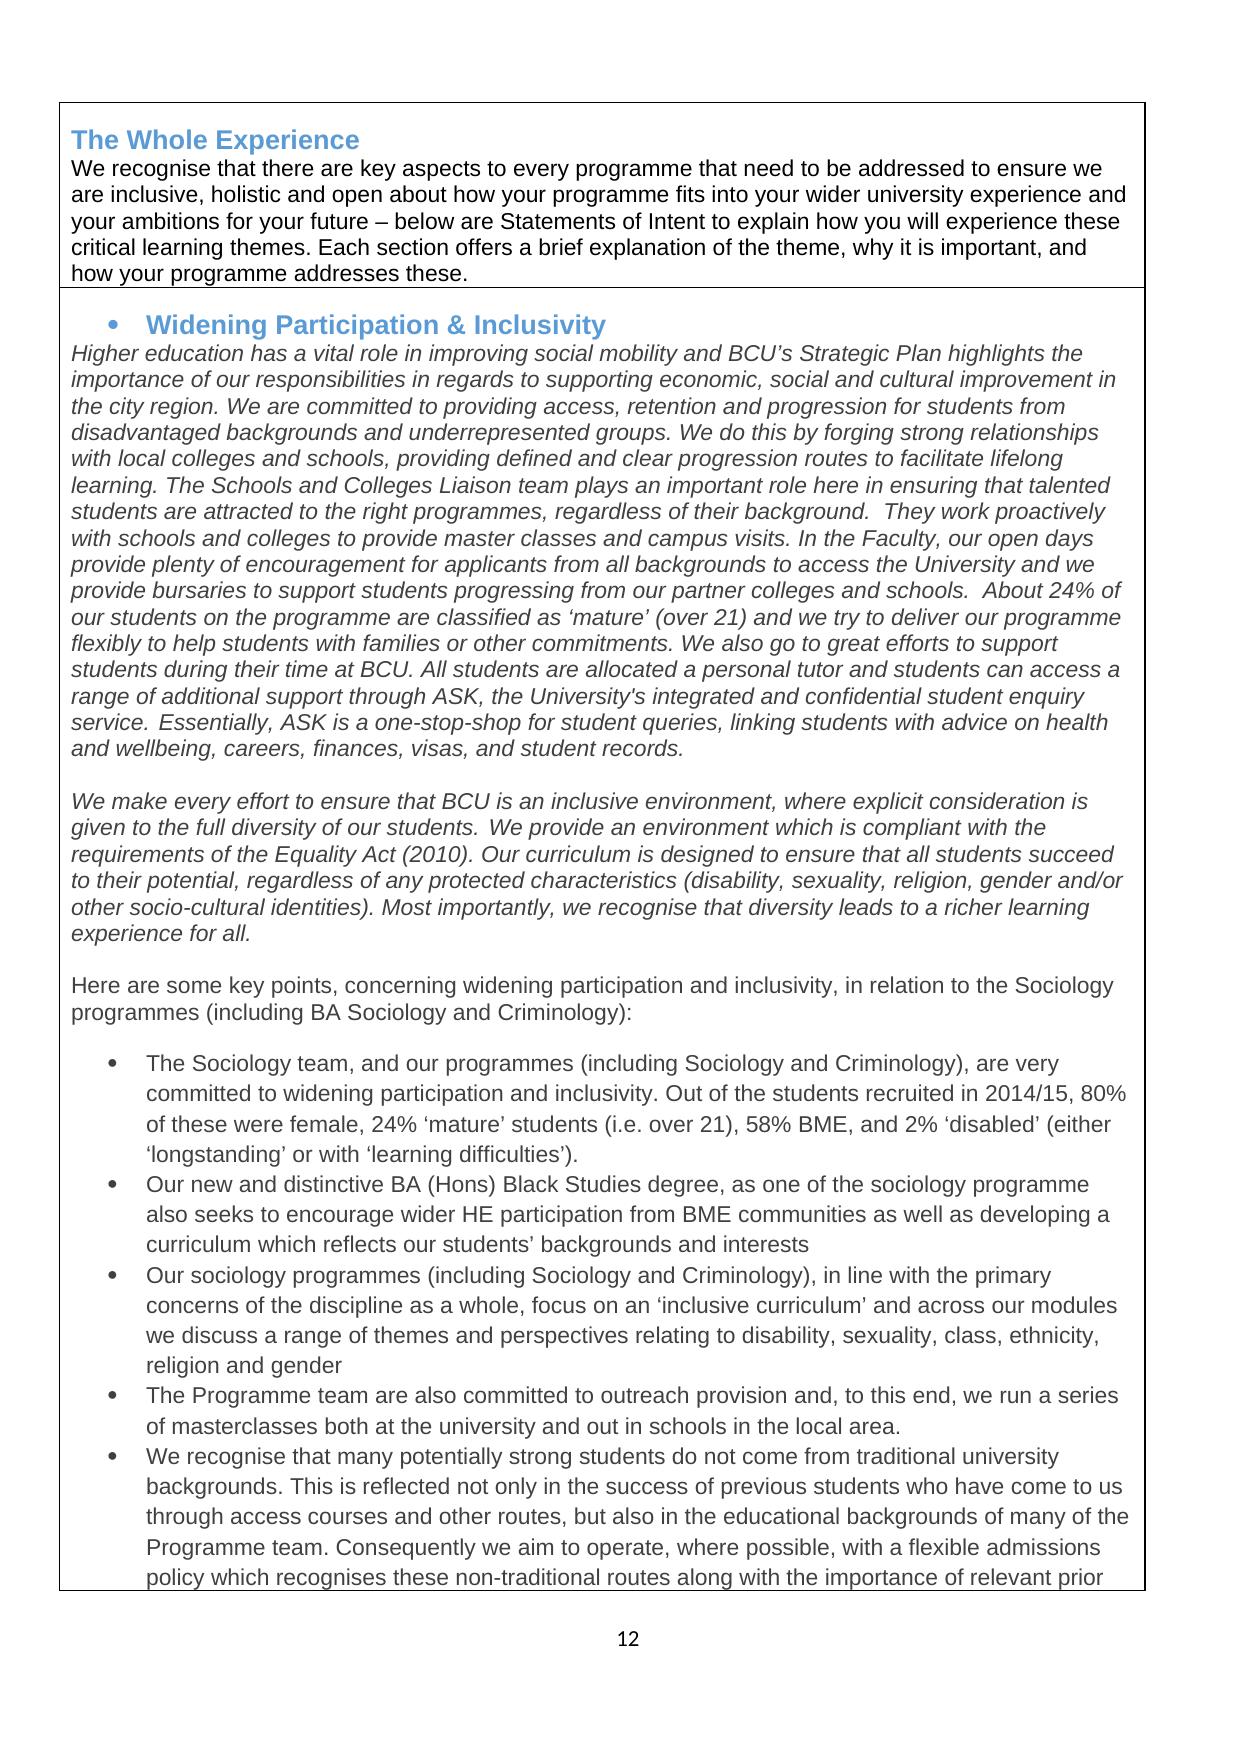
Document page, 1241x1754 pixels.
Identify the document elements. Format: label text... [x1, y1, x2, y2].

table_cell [60, 288, 1144, 1590]
table_cell The Whole Experience We recognise that there are key aspects to every programme that need to be addressed to ensure we are inclusive, holistic and open about how your programme fits into your wider university experience and your ambitions for your future – below are Statements of Intent to explain how you will experience these critical learning themes. Each section offers a brief explanation of the theme, why it is important, and how your programme addresses these. [60, 103, 1144, 287]
